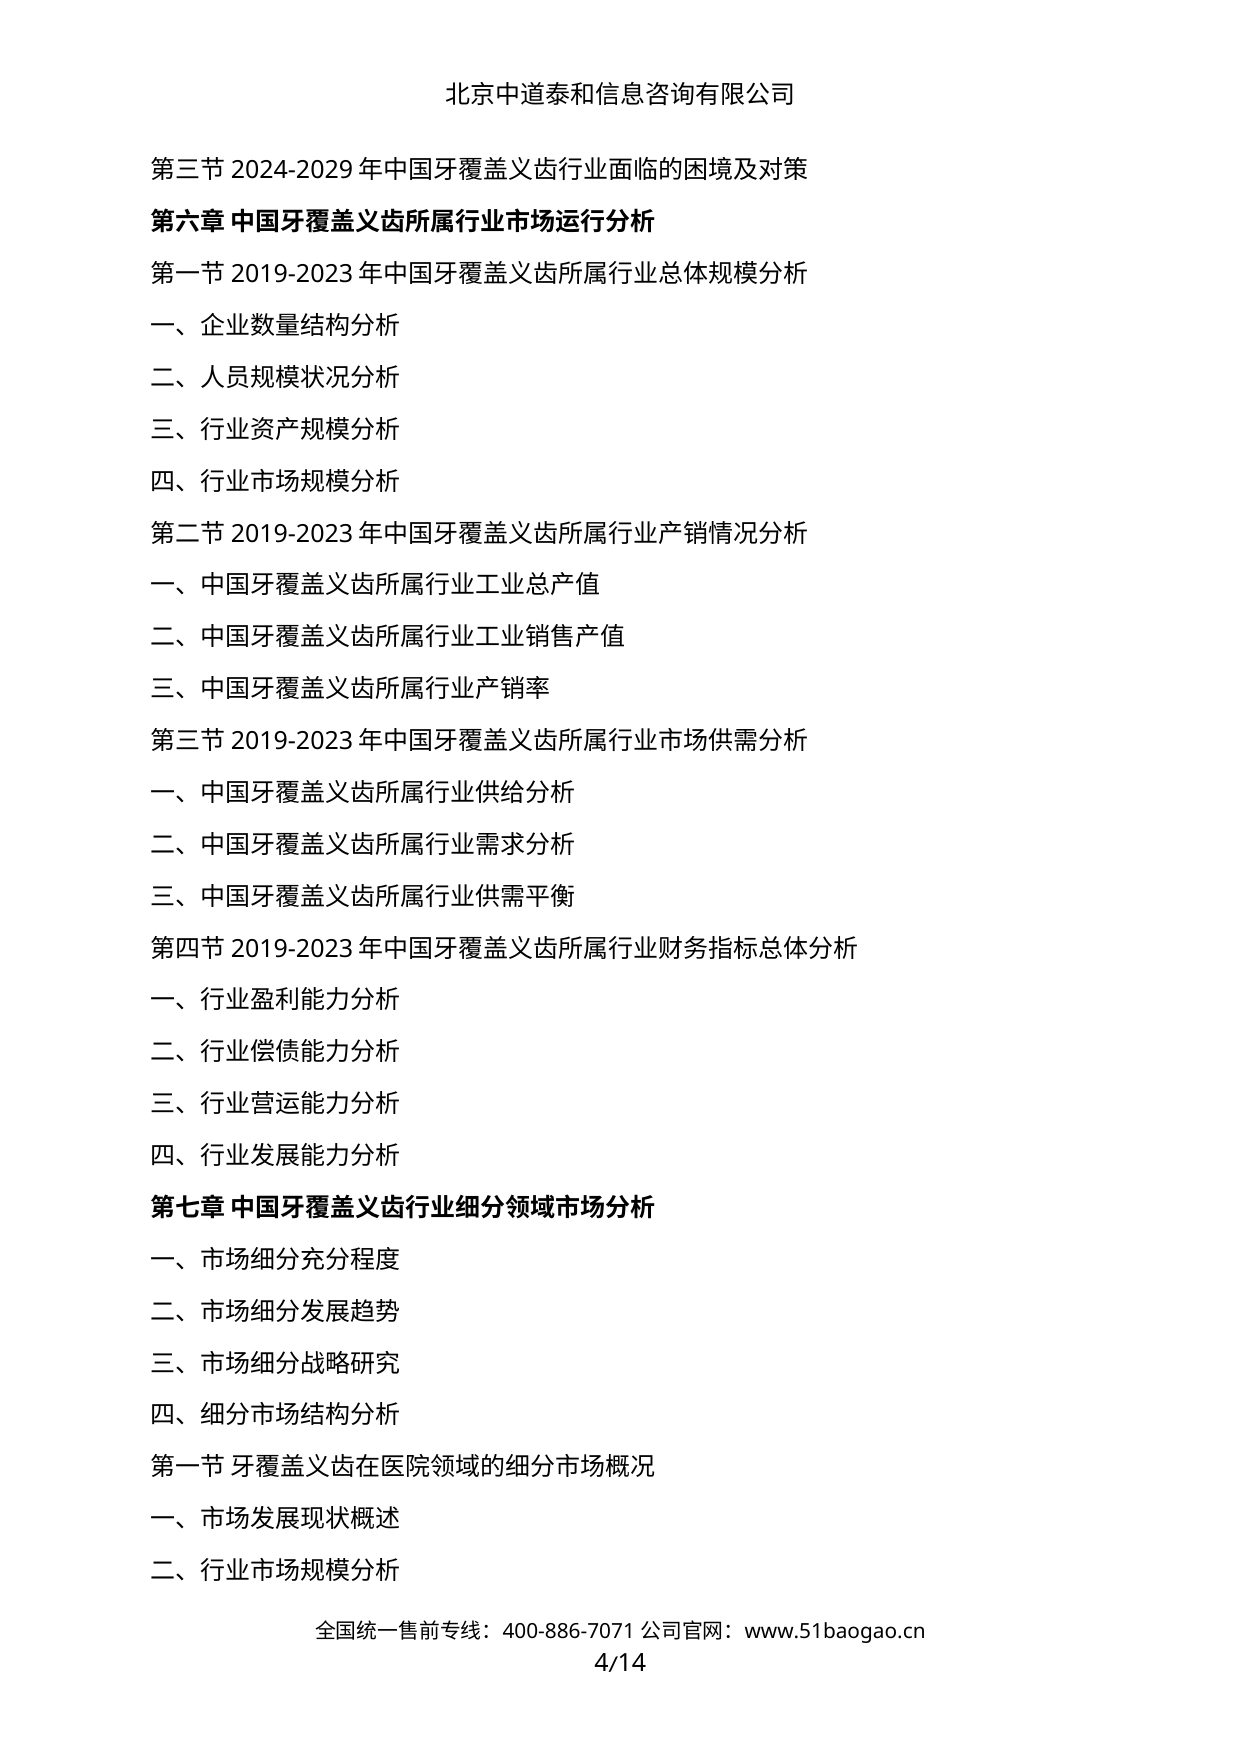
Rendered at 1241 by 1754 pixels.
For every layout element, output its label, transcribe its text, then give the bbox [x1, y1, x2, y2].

text 三、行业资产规模分析 [150, 409, 1090, 446]
text 第一节 牙覆盖义齿在医院领域的细分市场概况 [150, 1447, 1090, 1483]
text 第三节 2019-2023年中国牙覆盖义齿所属行业市场供需分析 [150, 721, 1090, 757]
text 二、人员规模状况分析 [150, 357, 1090, 394]
text 二、中国牙覆盖义齿所属行业工业销售产值 [150, 617, 1090, 653]
text 一、中国牙覆盖义齿所属行业工业总产值 [150, 565, 1090, 601]
text 三、中国牙覆盖义齿所属行业供需平衡 [150, 876, 1090, 912]
text 二、行业市场规模分析 [150, 1551, 1090, 1587]
text 一、行业盈利能力分析 [150, 980, 1090, 1016]
text 第二节 2019-2023年中国牙覆盖义齿所属行业产销情况分析 [150, 513, 1090, 549]
text 四、细分市场结构分析 [150, 1395, 1090, 1431]
text 第一节 2019-2023年中国牙覆盖义齿所属行业总体规模分析 [150, 254, 1090, 290]
text 二、行业偿债能力分析 [150, 1032, 1090, 1068]
text 第七章 中国牙覆盖义齿行业细分领域市场分析 [150, 1187, 1090, 1224]
text 三、市场细分战略研究 [150, 1343, 1090, 1379]
text 三、中国牙覆盖义齿所属行业产销率 [150, 669, 1090, 705]
text 一、中国牙覆盖义齿所属行业供给分析 [150, 772, 1090, 809]
text 四、行业发展能力分析 [150, 1136, 1090, 1172]
text 一、市场细分充分程度 [150, 1239, 1090, 1276]
text 一、企业数量结构分析 [150, 306, 1090, 342]
text 三、行业营运能力分析 [150, 1084, 1090, 1120]
text 一、市场发展现状概述 [150, 1499, 1090, 1535]
text 二、市场细分发展趋势 [150, 1291, 1090, 1327]
text 第三节 2024-2029年中国牙覆盖义齿行业面临的困境及对策 [150, 150, 1090, 186]
text 第六章 中国牙覆盖义齿所属行业市场运行分析 [150, 202, 1090, 238]
text 四、行业市场规模分析 [150, 461, 1090, 497]
text 二、中国牙覆盖义齿所属行业需求分析 [150, 824, 1090, 861]
text 第四节 2019-2023年中国牙覆盖义齿所属行业财务指标总体分析 [150, 928, 1090, 964]
